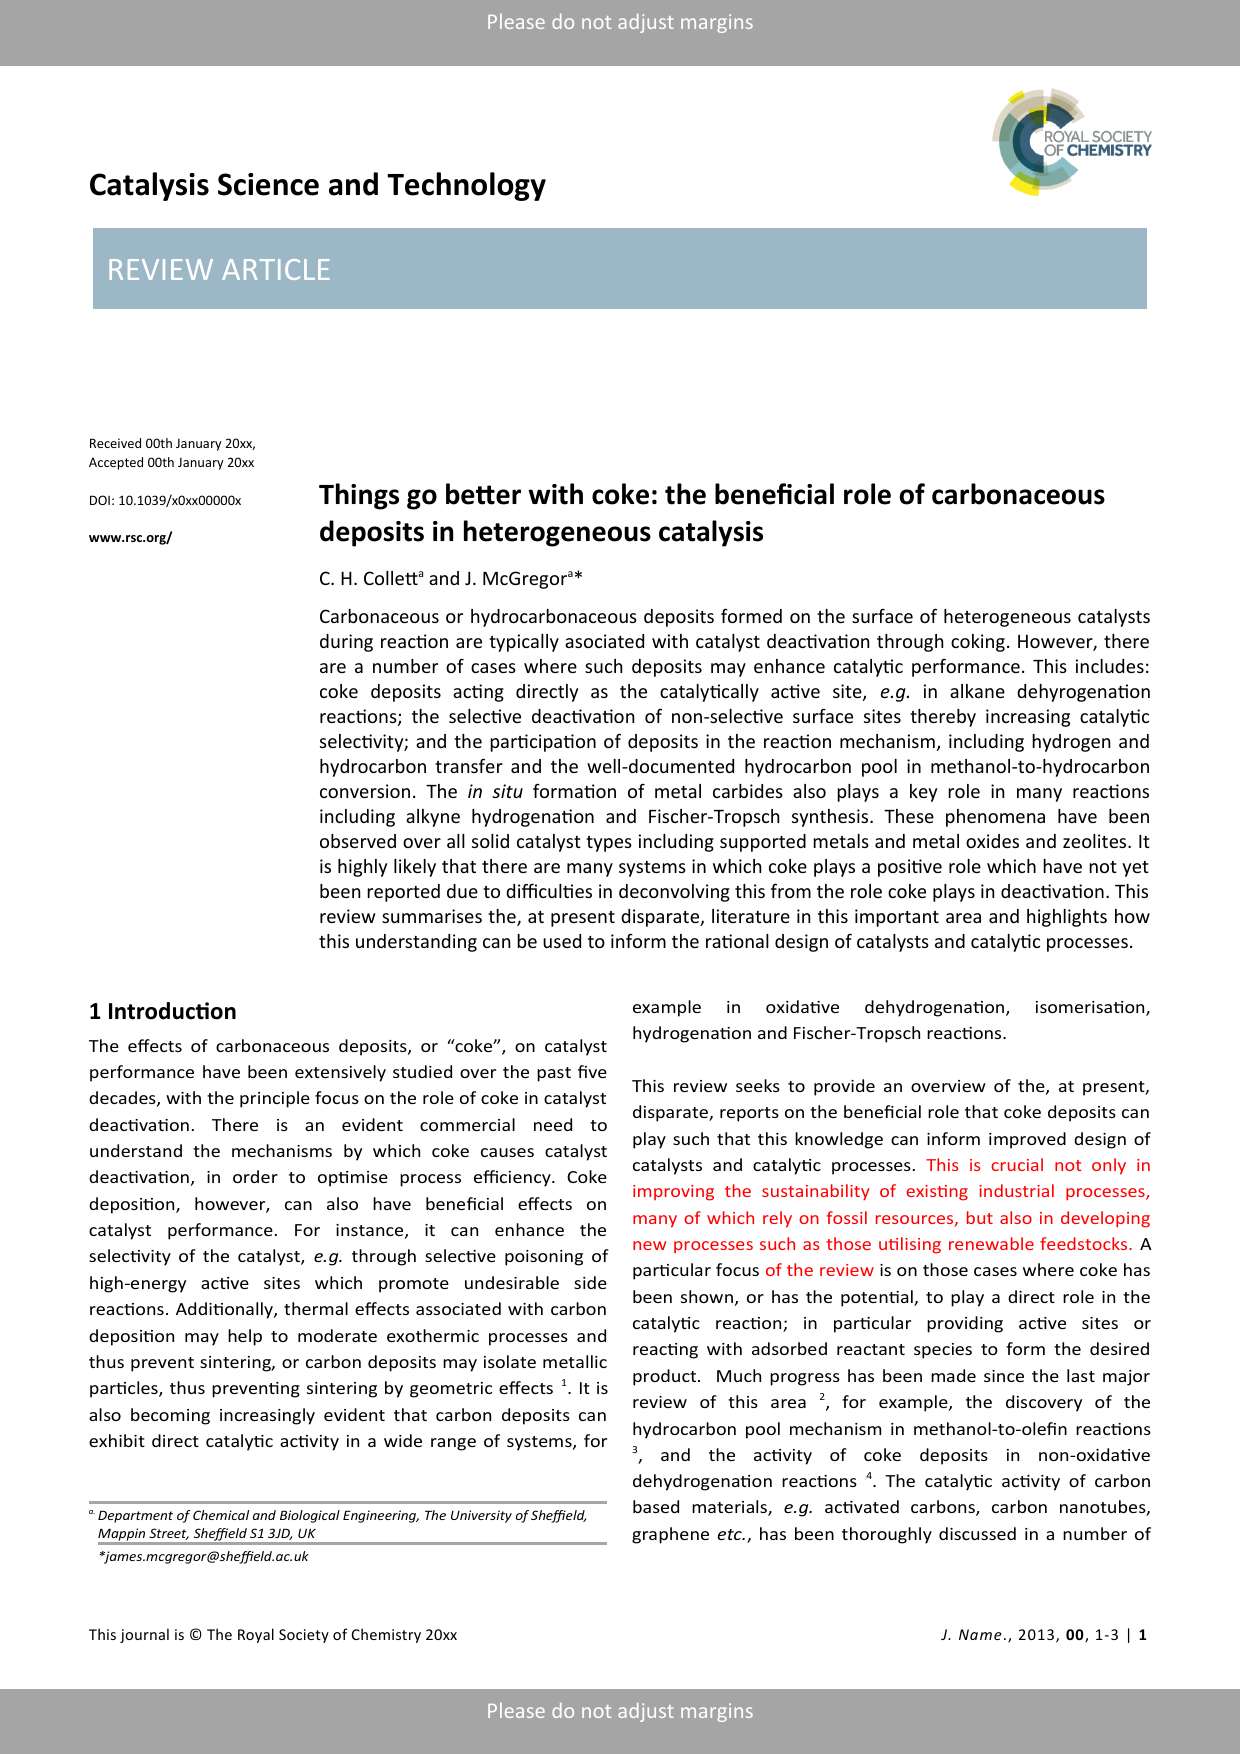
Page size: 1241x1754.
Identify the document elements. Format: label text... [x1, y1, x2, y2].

subtitle The effects of carbonaceous deposits, or “coke”, on catalyst performance have been extensively studied over the past five decades, with the principle focus on the role of coke in catalyst deactivation. There is an evident commercial need to understand the mechanisms by which coke causes catalyst deactivation, in order to optimise process efficiency. Coke deposition, however, can also have beneficial effects on catalyst performance. For instance, it can enhance the selectivity of the catalyst, e.g. through selective poisoning of high-energy active sites which promote undesirable side reactions. Additionally, thermal effects associated with carbon deposition may help to moderate exothermic processes and thus prevent sintering, or carbon deposits may isolate metallic particles, thus preventing sintering by geometric effects 1. It is also becoming increasingly evident that carbon deposits can exhibit direct catalytic activity in a wide range of systems, for example in oxidative dehydrogenation, isomerisation, hydrogenation and Fischer-Tropsch reactions. [89, 1034, 608, 1452]
picture [992, 88, 1152, 196]
subtitle 1 Introduction [89, 995, 608, 1026]
text Carbonaceous or hydrocarbonaceous deposits formed on the surface of heterogeneous catalysts during reaction are typically asociated with catalyst deactivation through coking. However, there are a number of cases where such deposits may enhance catalytic performance. This includes: coke deposits acting directly as the catalytically active site, e.g. in alkane dehyrogenation reactions; the selective deactivation of non-selective surface sites thereby increasing catalytic selectivity; and the participation of deposits in the reaction mechanism, including hydrogen and hydrocarbon transfer and the well-documented hydrocarbon pool in methanol-to-hydrocarbon conversion. The in situ formation of metal carbides also plays a key role in many reactions including alkyne hydrogenation and Fischer-Tropsch synthesis. These phenomena have been observed over all solid catalyst types including supported metals and metal oxides and zeolites. It is highly likely that there are many systems in which coke plays a positive role which have not yet been reported due to difficulties in deconvolving this from the role coke plays in deactivation. This review summarises the, at present disparate, literature in this important area and highlights how this understanding can be used to inform the rational design of catalysts and catalytic processes. [319, 603, 1152, 953]
text DOI: 10.1039/x0xx00000x [89, 490, 295, 509]
list Received 00th January 20xx, [89, 434, 295, 452]
text www.rsc.org/ [89, 509, 295, 550]
title Things go better with coke: the beneficial role of carbonaceous deposits in heterogeneous catalysis [319, 475, 1152, 549]
text C. H. Colletta and J. McGregora* [319, 566, 1152, 591]
text Accepted 00th January 20xx [89, 452, 295, 471]
